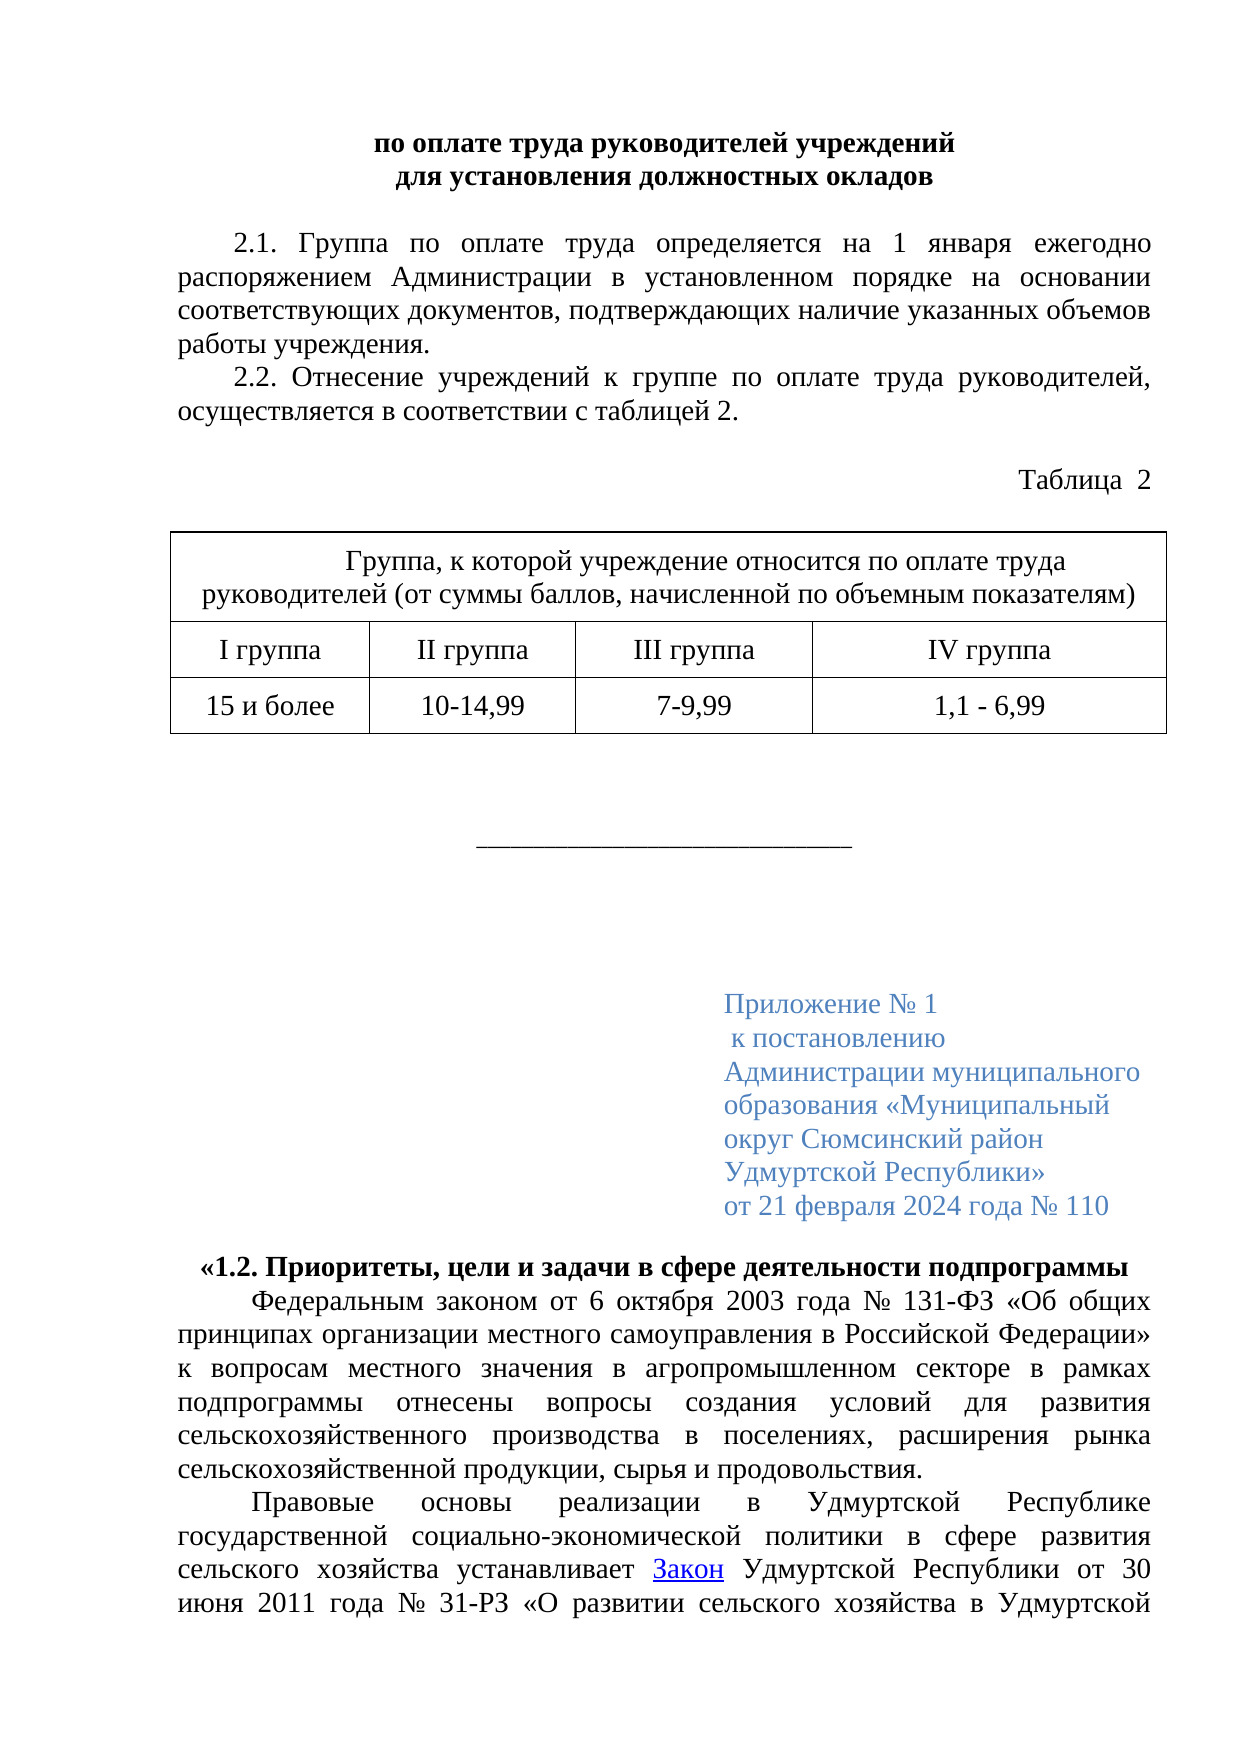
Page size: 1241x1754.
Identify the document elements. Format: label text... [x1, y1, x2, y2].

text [177, 1484, 1152, 1618]
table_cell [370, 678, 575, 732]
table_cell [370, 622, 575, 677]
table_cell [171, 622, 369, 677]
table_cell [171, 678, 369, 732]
subtitle к постановлению Администрации муниципального образования «Муниципальный округ Сюмсинский район Удмуртской Республики» [723, 1020, 1152, 1188]
text «1.2. Приоритеты, цели и задачи в сфере деятельности подпрограммы [177, 1249, 1152, 1283]
text Таблица 2 [177, 462, 1152, 496]
subtitle от 21 февраля 2024 года № 110 [723, 1188, 1152, 1221]
text 2.2. Отнесение учреждений к группе по оплате труда руководителей, осуществляется в соответствии с таблицей 2. [177, 359, 1152, 427]
title для установления должностных окладов [177, 158, 1152, 192]
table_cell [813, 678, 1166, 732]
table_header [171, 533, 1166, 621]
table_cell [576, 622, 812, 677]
subtitle Приложение № 1 [723, 987, 1152, 1020]
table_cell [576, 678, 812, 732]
text 2.1. Группа по оплате труда определяется на 1 января ежегодно распоряжением Администрации в установленном порядке на основании соответствующих документов, подтверждающих наличие указанных объемов работы учреждения. [177, 225, 1152, 359]
text Федеральным законом от 6 октября 2003 года № 131-ФЗ «Об общих принципах организации местного самоуправления в Российской Федерации» к вопросам местного значения в агропромышленном секторе в рамках подпрограммы отнесены вопросы создания условий для развития сельскохозяйственного производства в поселениях, расширения рынка сельскохозяйственной продукции, сырья и продовольствия. [177, 1283, 1152, 1484]
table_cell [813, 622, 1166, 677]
title по оплате труда руководителей учреждений [177, 125, 1152, 158]
text _________________________________ [177, 823, 1152, 851]
